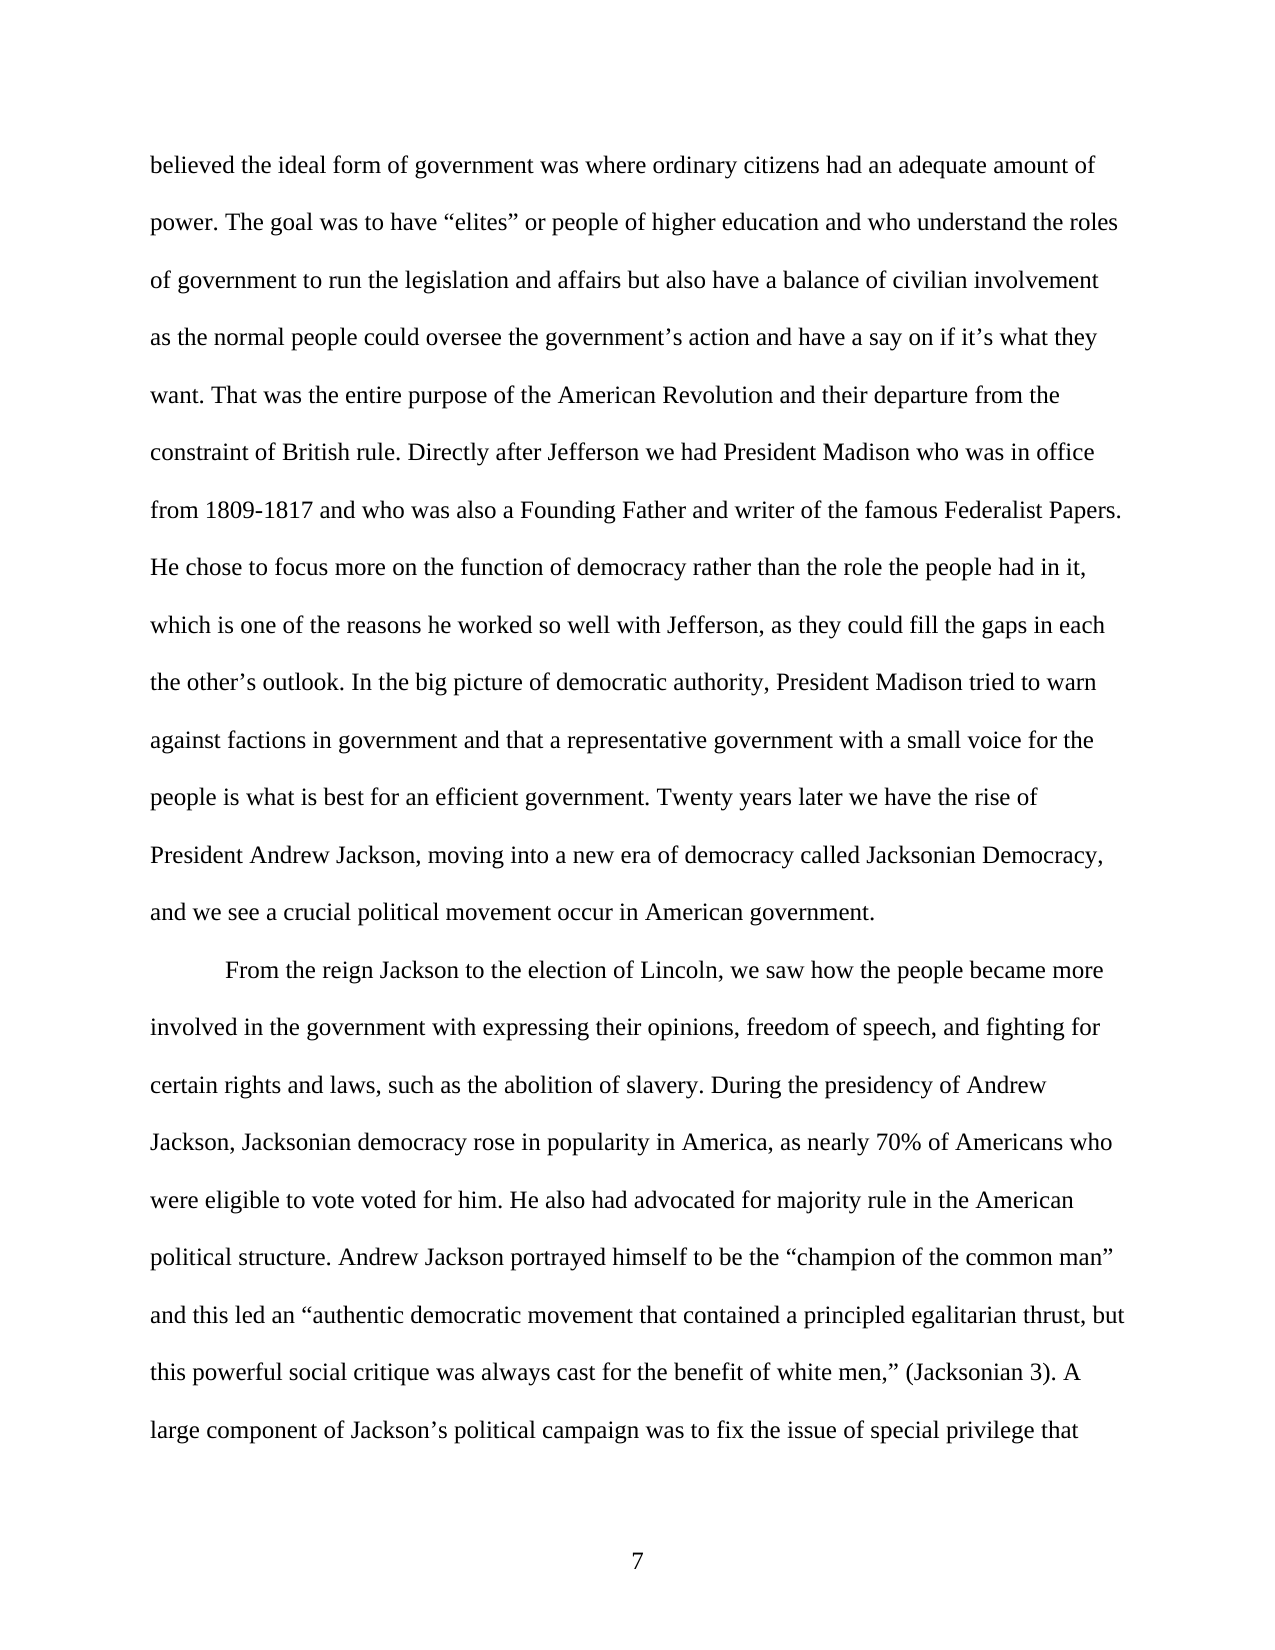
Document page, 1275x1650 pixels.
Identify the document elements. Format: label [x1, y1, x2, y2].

text [150, 955, 1125, 1444]
text [150, 150, 1125, 926]
